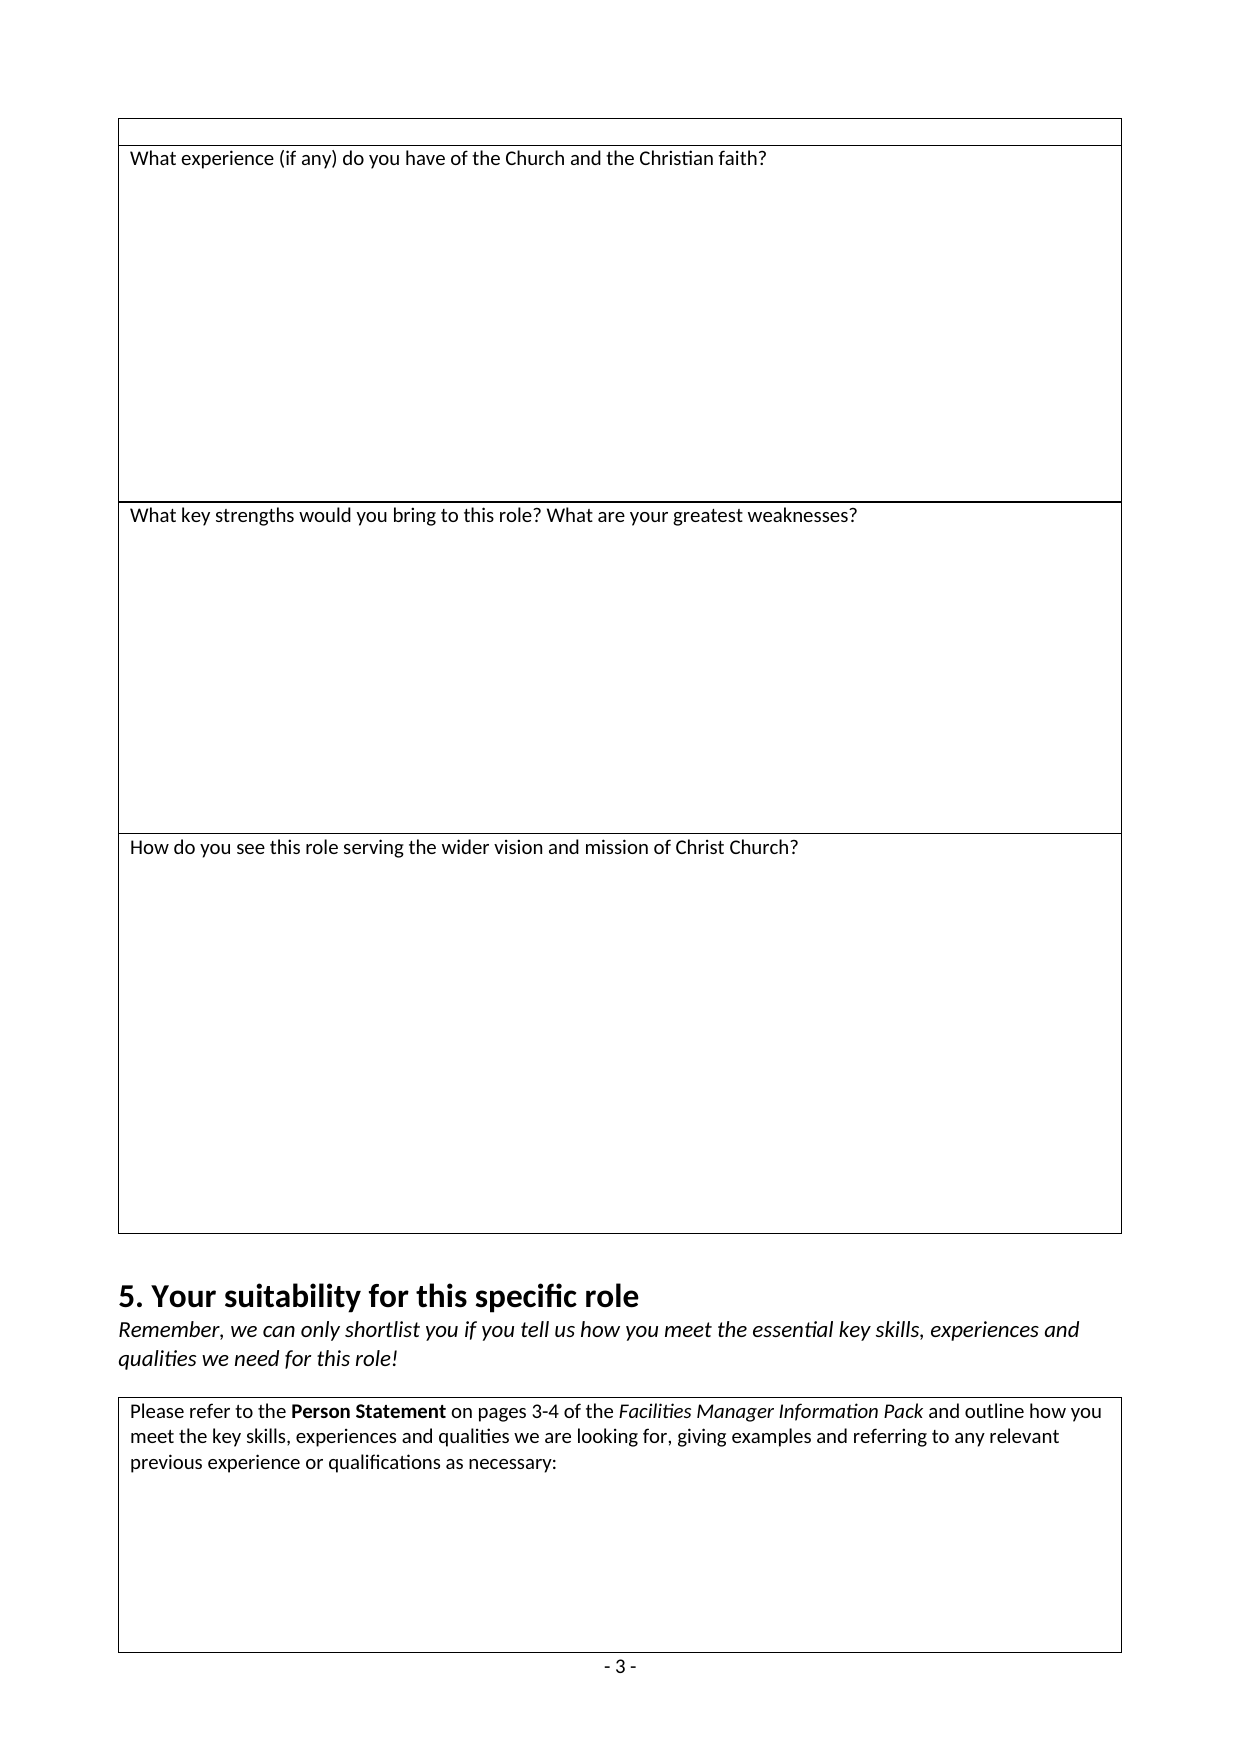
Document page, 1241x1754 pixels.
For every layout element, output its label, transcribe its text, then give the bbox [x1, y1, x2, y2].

table_cell What key strengths would you bring to this role? What are your greatest weaknesses? [119, 503, 1121, 833]
text 5. Your suitability for this specific role [118, 1275, 1122, 1316]
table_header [119, 119, 1121, 144]
table_cell How do you see this role serving the wider vision and mission of Christ Church? [119, 834, 1121, 1233]
text Remember, we can only shortlist you if you tell us how you meet the essential key skills, experiences and qualities we need for this role! [118, 1316, 1122, 1372]
table_cell What experience (if any) do you have of the Church and the Christian faith? [119, 146, 1121, 501]
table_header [119, 1398, 1121, 1652]
